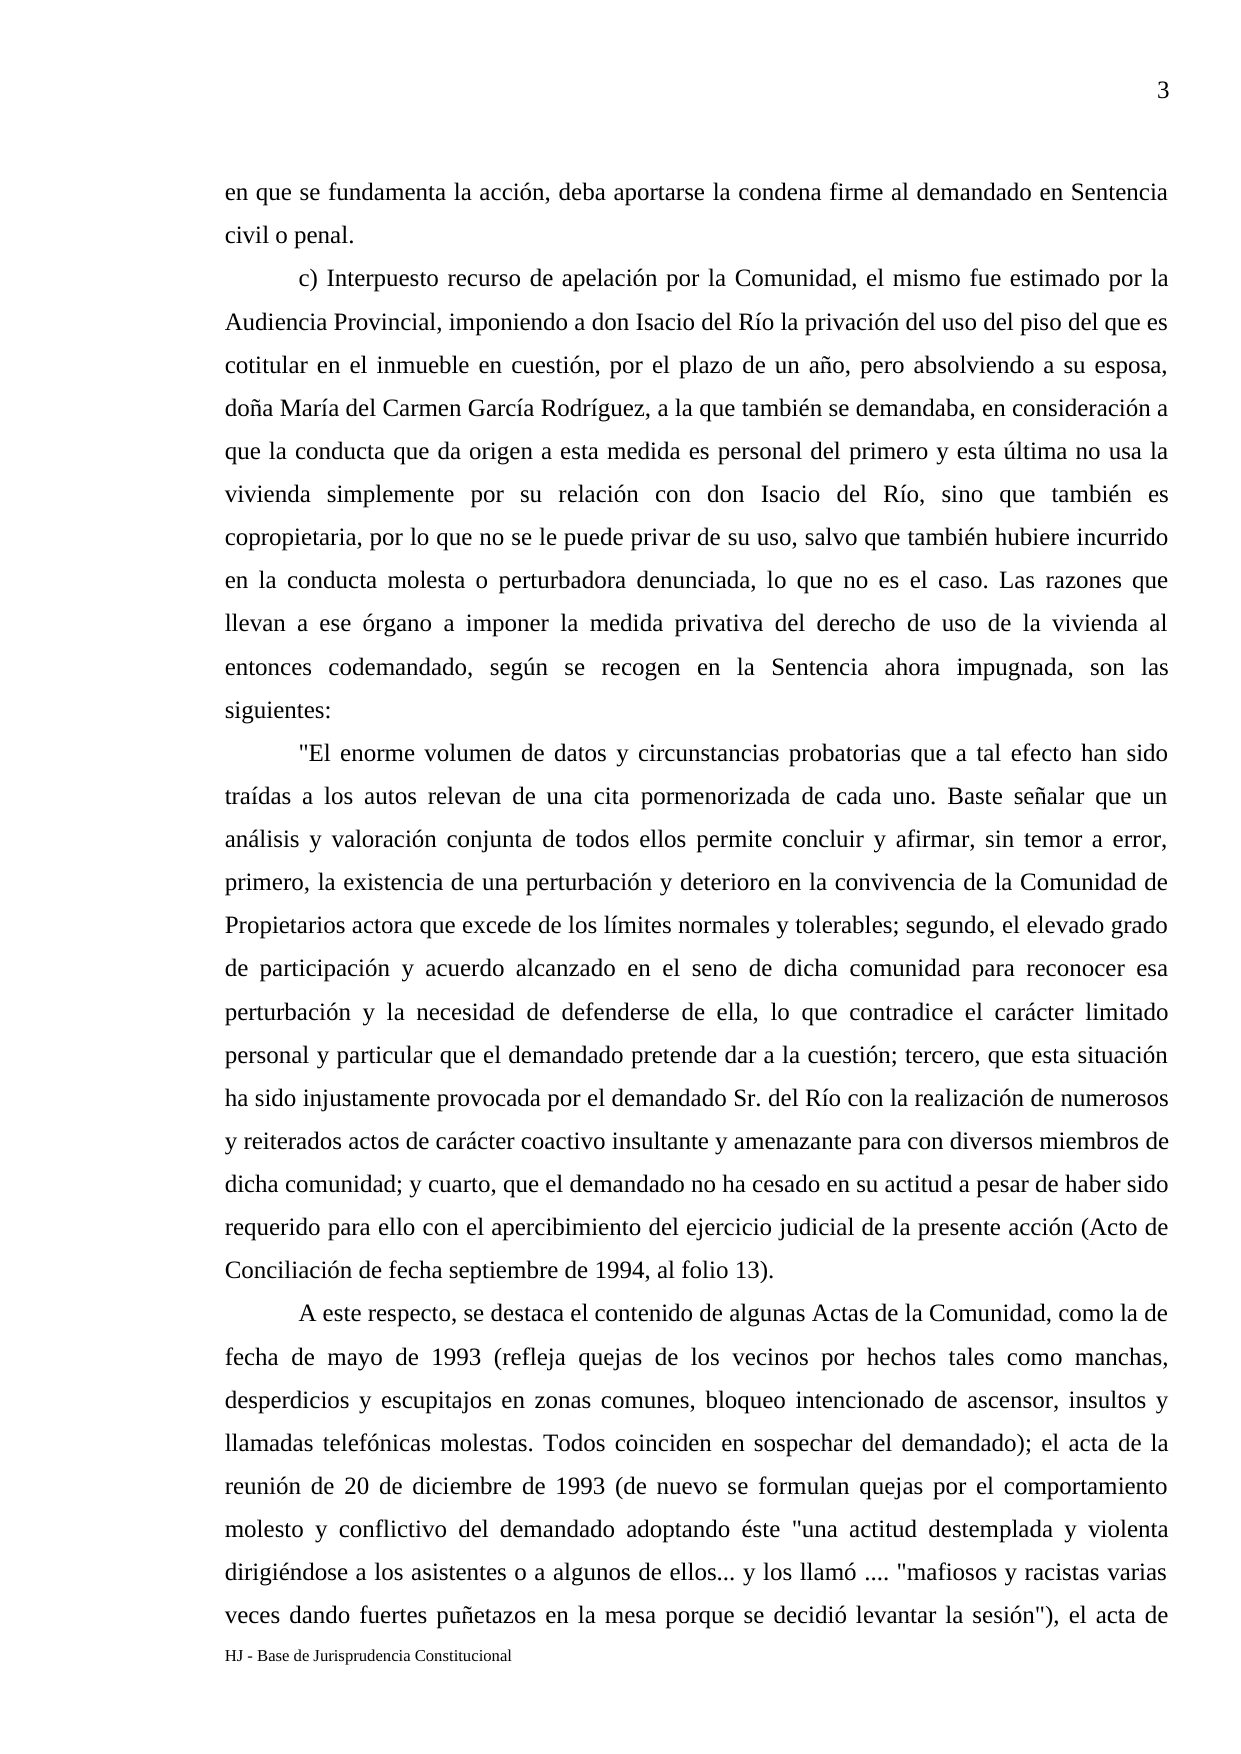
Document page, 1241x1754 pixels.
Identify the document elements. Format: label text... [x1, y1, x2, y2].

text "El enorme volumen de datos y circunstancias probatorias que a tal efecto han sido traídas a los autos relevan de una cita pormenorizada de cada uno. Baste señalar que un análisis y valoración conjunta de todos ellos permite concluir y afirmar, sin temor a error, primero, la existencia de una perturbación y deterioro en la convivencia de la Comunidad de Propietarios actora que excede de los límites normales y tolerables; segundo, el elevado grado de participación y acuerdo alcanzado en el seno de dicha comunidad para reconocer esa perturbación y la necesidad de defenderse de ella, lo que contradice el carácter limitado personal y particular que el demandado pretende dar a la cuestión; tercero, que esta situación ha sido injustamente provocada por el demandado Sr. del Río con la realización de numerosos y reiterados actos de carácter coactivo insultante y amenazante para con diversos miembros de dicha comunidad; y cuarto, que el demandado no ha cesado en su actitud a pesar de haber sido requerido para ello con el apercibimiento del ejercicio judicial de la presente acción (Acto de Conciliación de fecha septiembre de 1994, al folio 13). [224, 738, 1169, 1284]
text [224, 177, 1169, 249]
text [224, 1298, 1169, 1629]
text c) Interpuesto recurso de apelación por la Comunidad, el mismo fue estimado por la Audiencia Provincial, imponiendo a don Isacio del Río la privación del uso del piso del que es cotitular en el inmueble en cuestión, por el plazo de un año, pero absolviendo a su esposa, doña María del Carmen García Rodríguez, a la que también se demandaba, en consideración a que la conducta que da origen a esta medida es personal del primero y esta última no usa la vivienda simplemente por su relación con don Isacio del Río, sino que también es copropietaria, por lo que no se le puede privar de su uso, salvo que también hubiere incurrido en la conducta molesta o perturbadora denunciada, lo que no es el caso. Las razones que llevan a ese órgano a imponer la medida privativa del derecho de uso de la vivienda al entonces codemandado, según se recogen en la Sentencia ahora impugnada, son las siguientes: [224, 263, 1169, 723]
